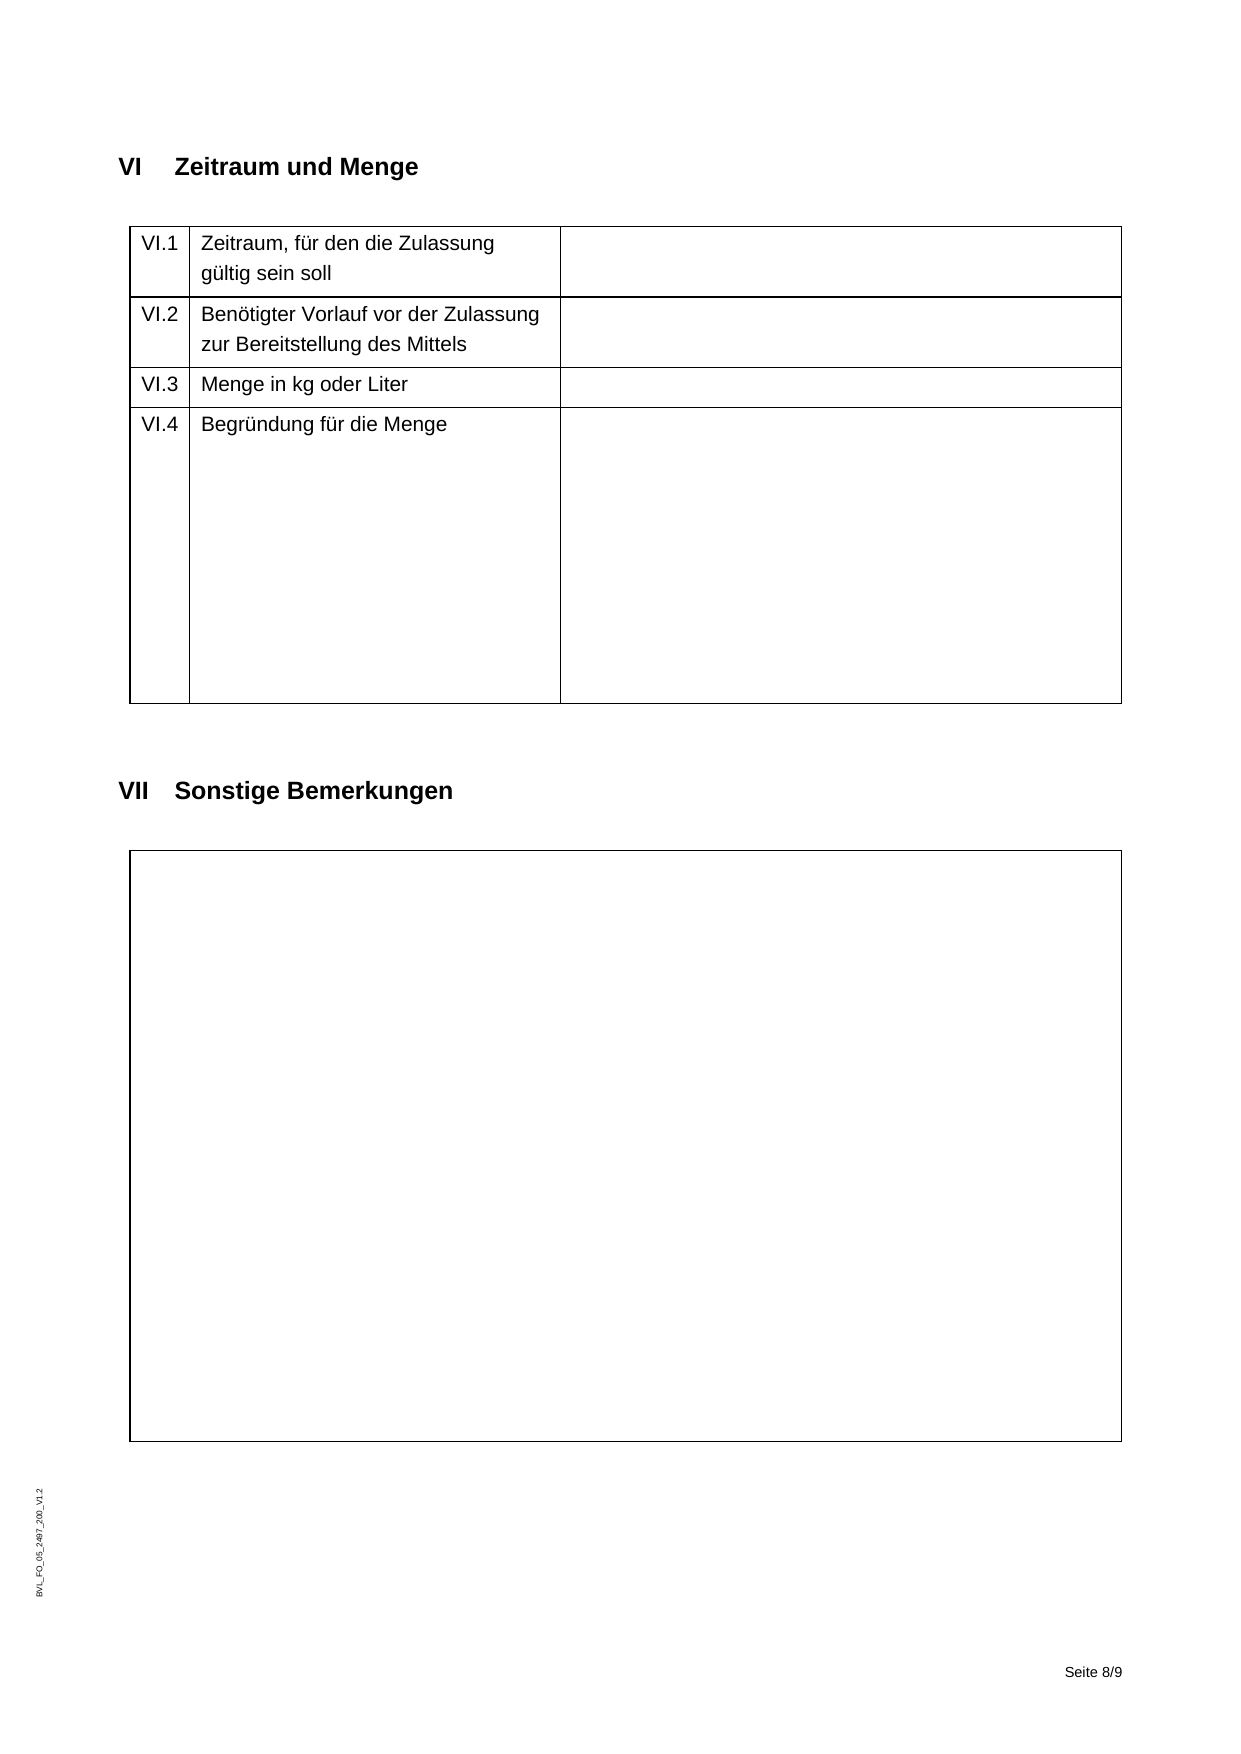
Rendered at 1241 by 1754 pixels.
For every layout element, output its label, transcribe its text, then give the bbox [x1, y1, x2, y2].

table_header Zeitraum, für den die Zulassung gültig sein soll [190, 227, 560, 296]
table_cell Benötigter Vorlauf vor der Zulassung zur Bereitstellung des Mittels [190, 298, 560, 367]
table_header [131, 851, 1121, 1441]
table_cell [561, 298, 1121, 367]
table_cell VI.3 [131, 368, 189, 407]
table_header VI.1 [131, 227, 189, 296]
text VI Zeitraum und Menge [118, 152, 1122, 181]
table_cell [561, 368, 1121, 407]
table_header [561, 227, 1121, 296]
table_cell Begründung für die Menge [190, 408, 560, 702]
table_cell [561, 408, 1121, 702]
table_cell VI.4 [131, 408, 189, 702]
text VII Sonstige Bemerkungen [118, 776, 1122, 805]
table_cell Menge in kg oder Liter [190, 368, 560, 407]
table_cell VI.2 [131, 298, 189, 367]
